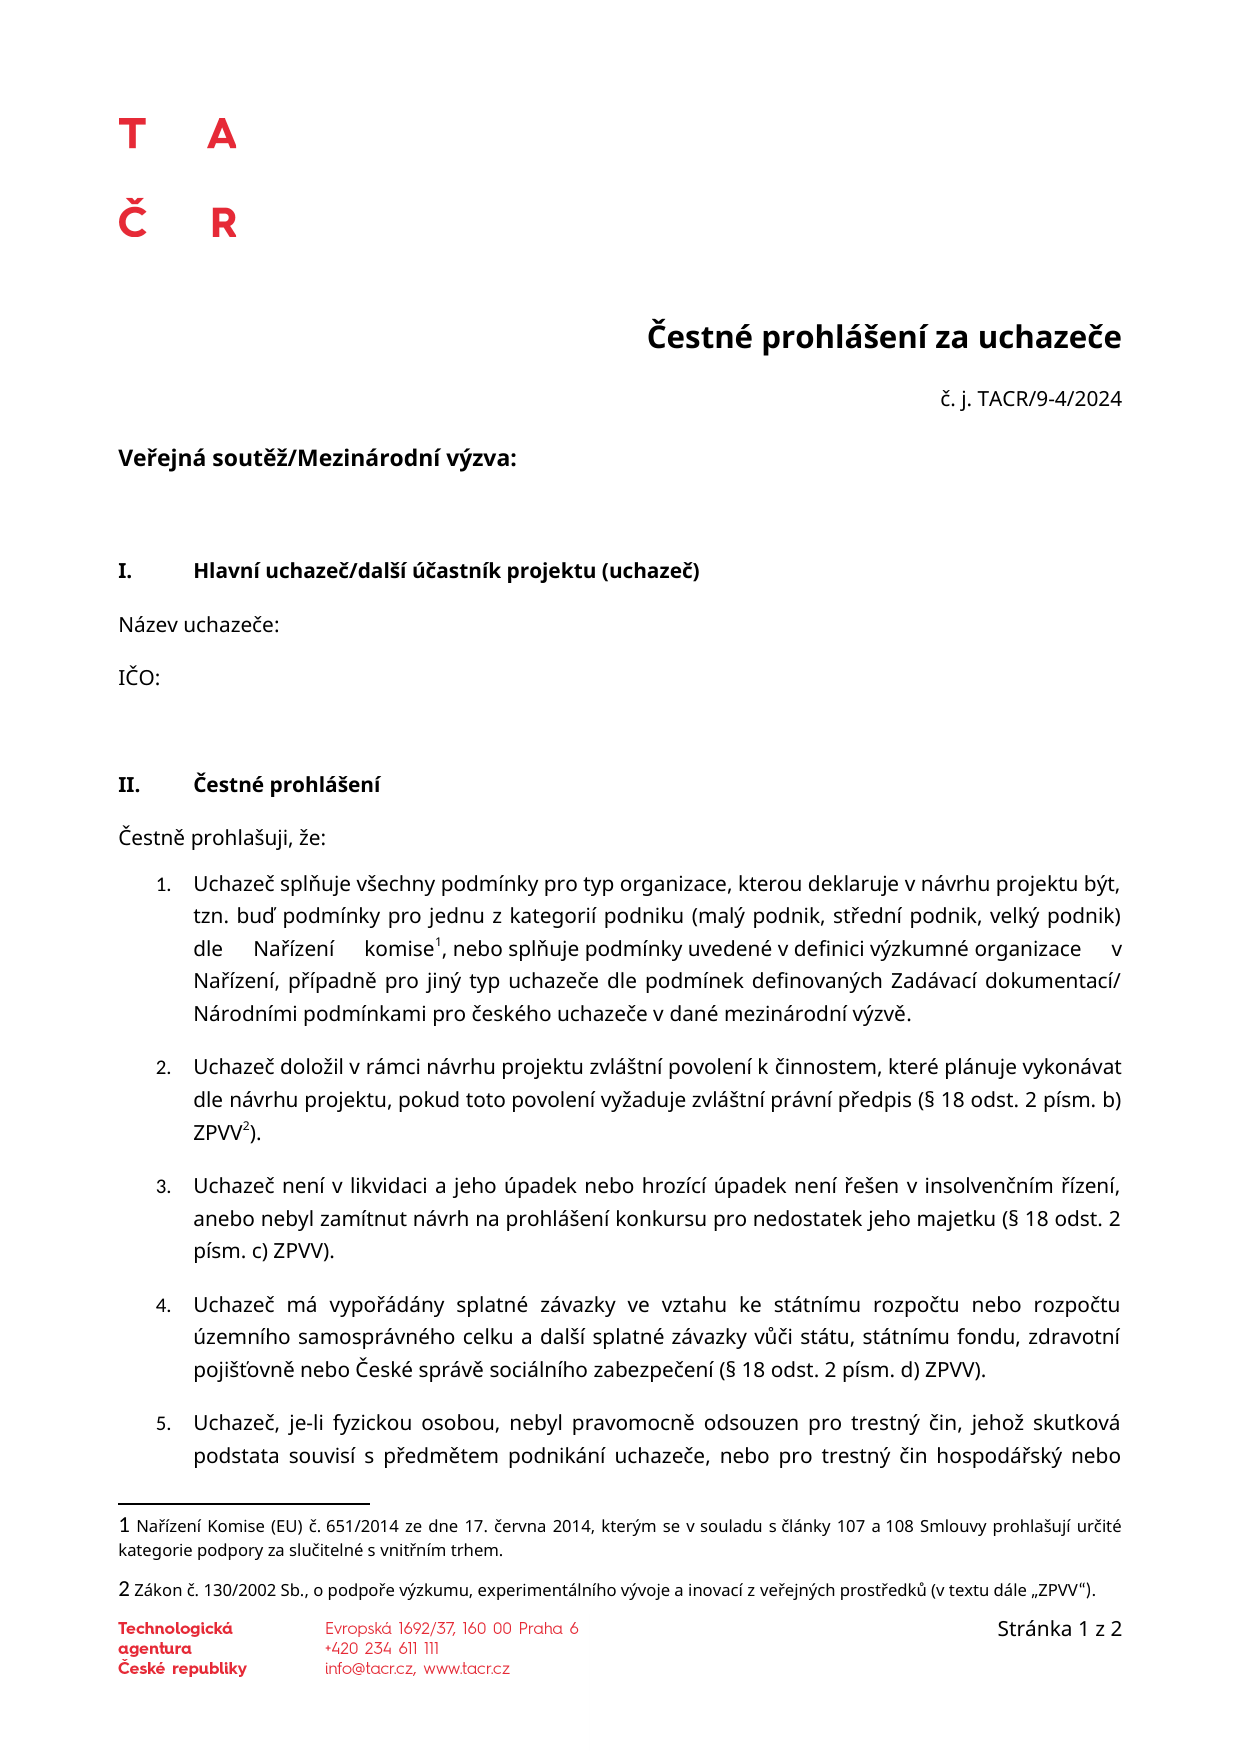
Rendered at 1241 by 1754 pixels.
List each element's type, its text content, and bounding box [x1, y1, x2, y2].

text Název uchazeče: [118, 610, 1122, 638]
list Uchazeč doložil v rámci návrhu projektu zvláštní povolení k činnostem, které plánuje vykonávat dle návrhu projektu, pokud toto povolení vyžaduje zvláštní právní předpis (§ 18 odst. 2 písm. b) ZPVV). [156, 1052, 1122, 1146]
picture [0, 1614, 590, 1751]
text Čestně prohlašuji, že: [118, 823, 1122, 852]
picture [0, 0, 237, 237]
list Uchazeč má vypořádány splatné závazky ve vztahu ke státnímu rozpočtu nebo rozpočtu územního samosprávného celku a další splatné závazky vůči státu, státnímu fondu, zdravotní pojišťovně nebo České správě sociálního zabezpečení (§ 18 odst. 2 písm. d) ZPVV). [156, 1290, 1122, 1383]
text IČO: [118, 663, 1122, 692]
list Uchazeč není v likvidaci a jeho úpadek nebo hrozící úpadek není řešen v insolvenčním řízení, anebo nebyl zamítnut návrh na prohlášení konkursu pro nedostatek jeho majetku (§ 18 odst. 2 písm. c) ZPVV). [156, 1171, 1122, 1265]
text I. Hlavní uchazeč/další účastník projektu (uchazeč) [118, 556, 1122, 585]
text II. Čestné prohlášení [118, 770, 1122, 798]
text č. j. TACR/9-4/2024 [118, 384, 1122, 413]
text Čestné prohlášení za uchazeče [118, 314, 1122, 357]
text Veřejná soutěž/Mezinárodní výzva: [118, 442, 1122, 473]
list Uchazeč splňuje všechny podmínky pro typ organizace, kterou deklaruje v návrhu projektu být, tzn. buď podmínky pro jednu z kategorií podniku (malý podnik, střední podnik, velký podnik) dle Nařízení komise, nebo splňuje podmínky uvedené v definici výzkumné organizace v Nařízení, případně pro jiný typ uchazeče dle podmínek definovaných Zadávací dokumentací/ Národními podmínkami pro českého uchazeče v dané mezinárodní výzvě. [156, 869, 1122, 1027]
